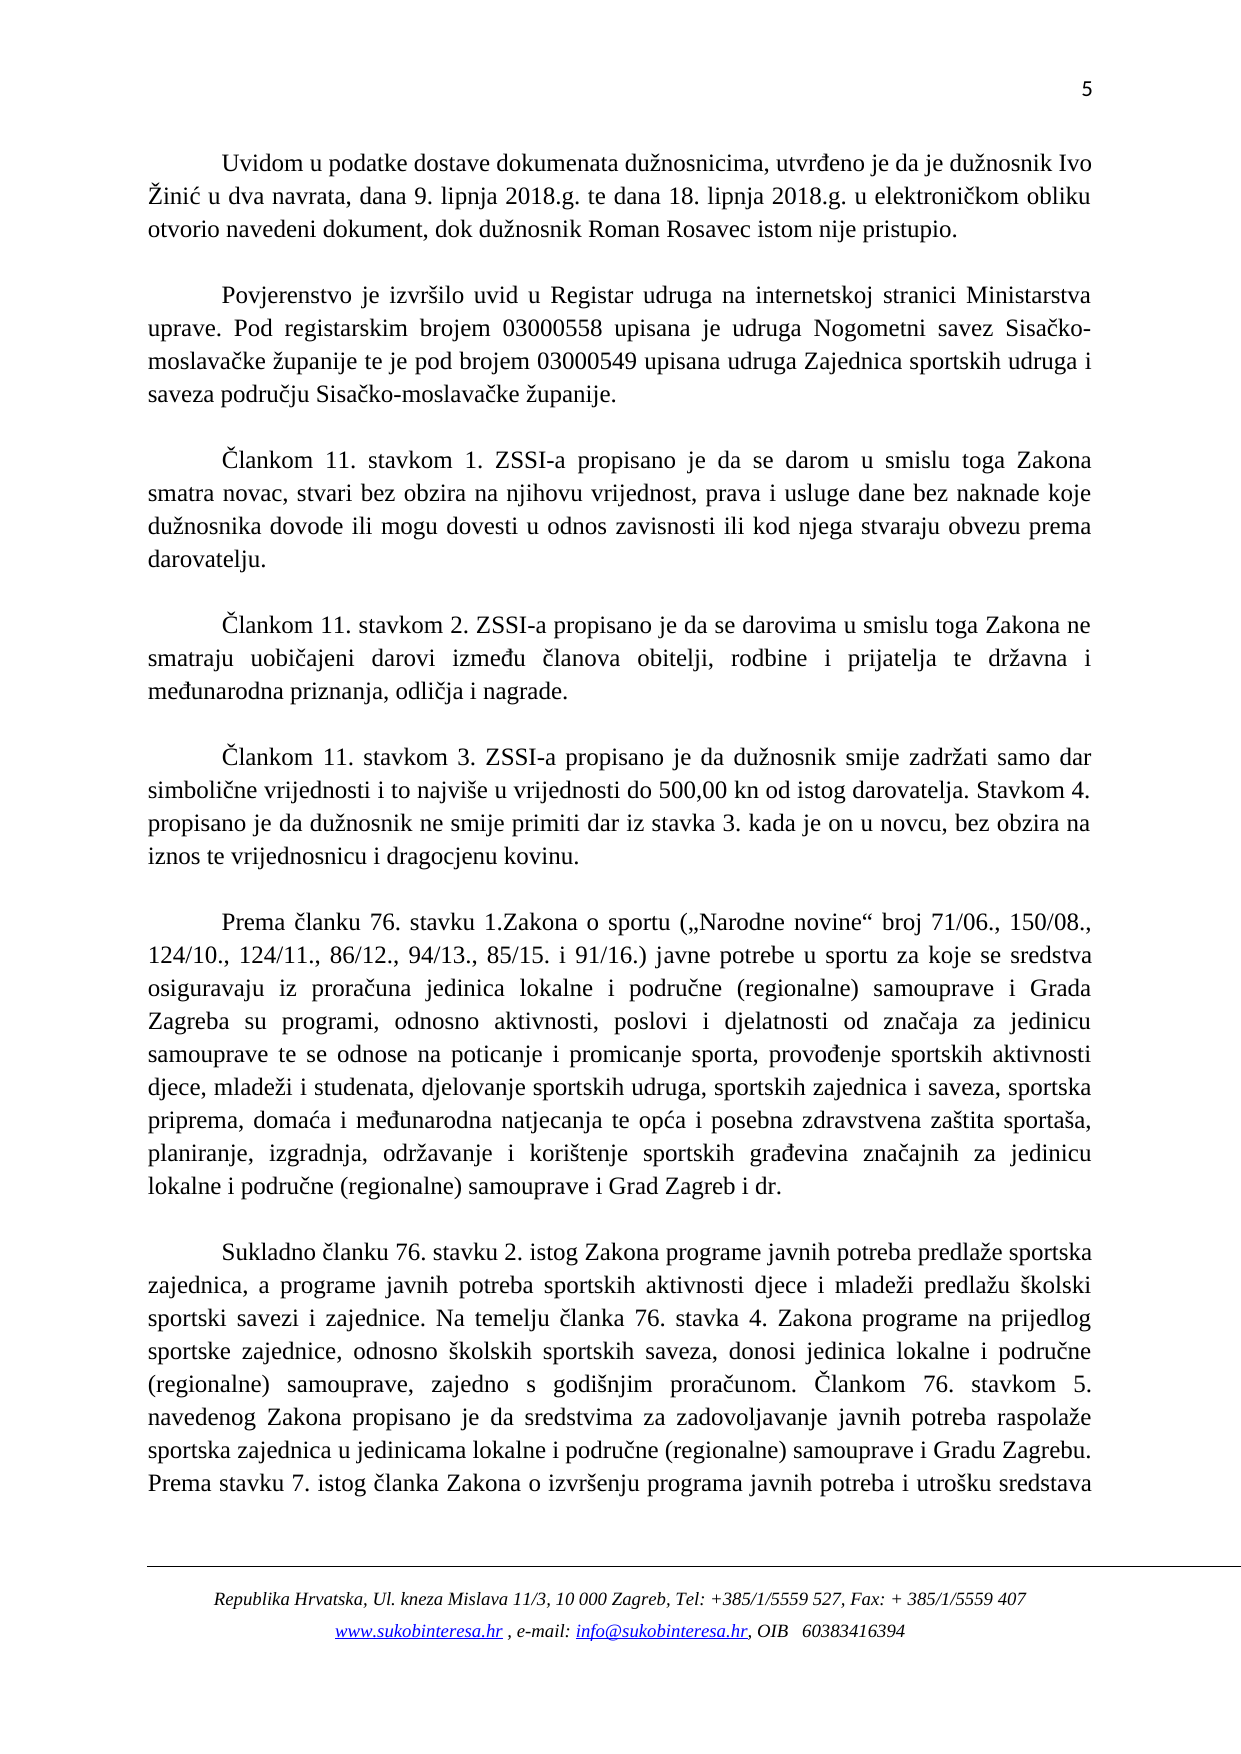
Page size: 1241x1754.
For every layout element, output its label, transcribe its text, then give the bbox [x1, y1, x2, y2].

text Člankom 11. stavkom 1. ZSSI-a propisano je da se darom u smislu toga Zakona smatra novac, stvari bez obzira na njihovu vrijednost, prava i usluge dane bez naknade koje dužnosnika dovode ili mogu dovesti u odnos zavisnosti ili kod njega stvaraju obvezu prema darovatelju. [148, 445, 1092, 573]
text Člankom 11. stavkom 3. ZSSI-a propisano je da dužnosnik smije zadržati samo dar simbolične vrijednosti i to najviše u vrijednosti do 500,00 kn od istog darovatelja. Stavkom 4. propisano je da dužnosnik ne smije primiti dar iz stavka 3. kada je on u novcu, bez obzira na iznos te vrijednosnicu i dragocjenu kovinu. [148, 742, 1092, 870]
text Prema članku 76. stavku 1.Zakona o sportu („Narodne novine“ broj 71/06., 150/08., 124/10., 124/11., 86/12., 94/13., 85/15. i 91/16.) javne potrebe u sportu za koje se sredstva osiguravaju iz proračuna jedinica lokalne i područne (regionalne) samouprave i Grada Zagreba su programi, odnosno aktivnosti, poslovi i djelatnosti od značaja za jedinicu samouprave te se odnose na poticanje i promicanje sporta, provođenje sportskih aktivnosti djece, mladeži i studenata, djelovanje sportskih udruga, sportskih zajednica i saveza, sportska priprema, domaća i međunarodna natjecanja te opća i posebna zdravstvena zaštita sportaša, planiranje, izgradnja, održavanje i korištenje sportskih građevina značajnih za jedinicu lokalne i područne (regionalne) samouprave i Grad Zagreb i dr. [148, 907, 1092, 1200]
text Povjerenstvo je izvršilo uvid u Registar udruga na internetskoj stranici Ministarstva uprave. Pod registarskim brojem 03000558 upisana je udruga Nogometni savez Sisačko-moslavačke županije te je pod brojem 03000549 upisana udruga Zajednica sportskih udruga i saveza području Sisačko-moslavačke županije. [148, 280, 1092, 408]
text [148, 1237, 1092, 1497]
text Člankom 11. stavkom 2. ZSSI-a propisano je da se darovima u smislu toga Zakona ne smatraju uobičajeni darovi između članova obitelji, rodbine i prijatelja te državna i međunarodna priznanja, odličja i nagrade. [148, 610, 1092, 705]
text Uvidom u podatke dostave dokumenata dužnosnicima, utvrđeno je da je dužnosnik Ivo Žinić u dva navrata, dana 9. lipnja 2018.g. te dana 18. lipnja 2018.g. u elektroničkom obliku otvorio navedeni dokument, dok dužnosnik Roman Rosavec istom nije pristupio. [148, 148, 1092, 242]
